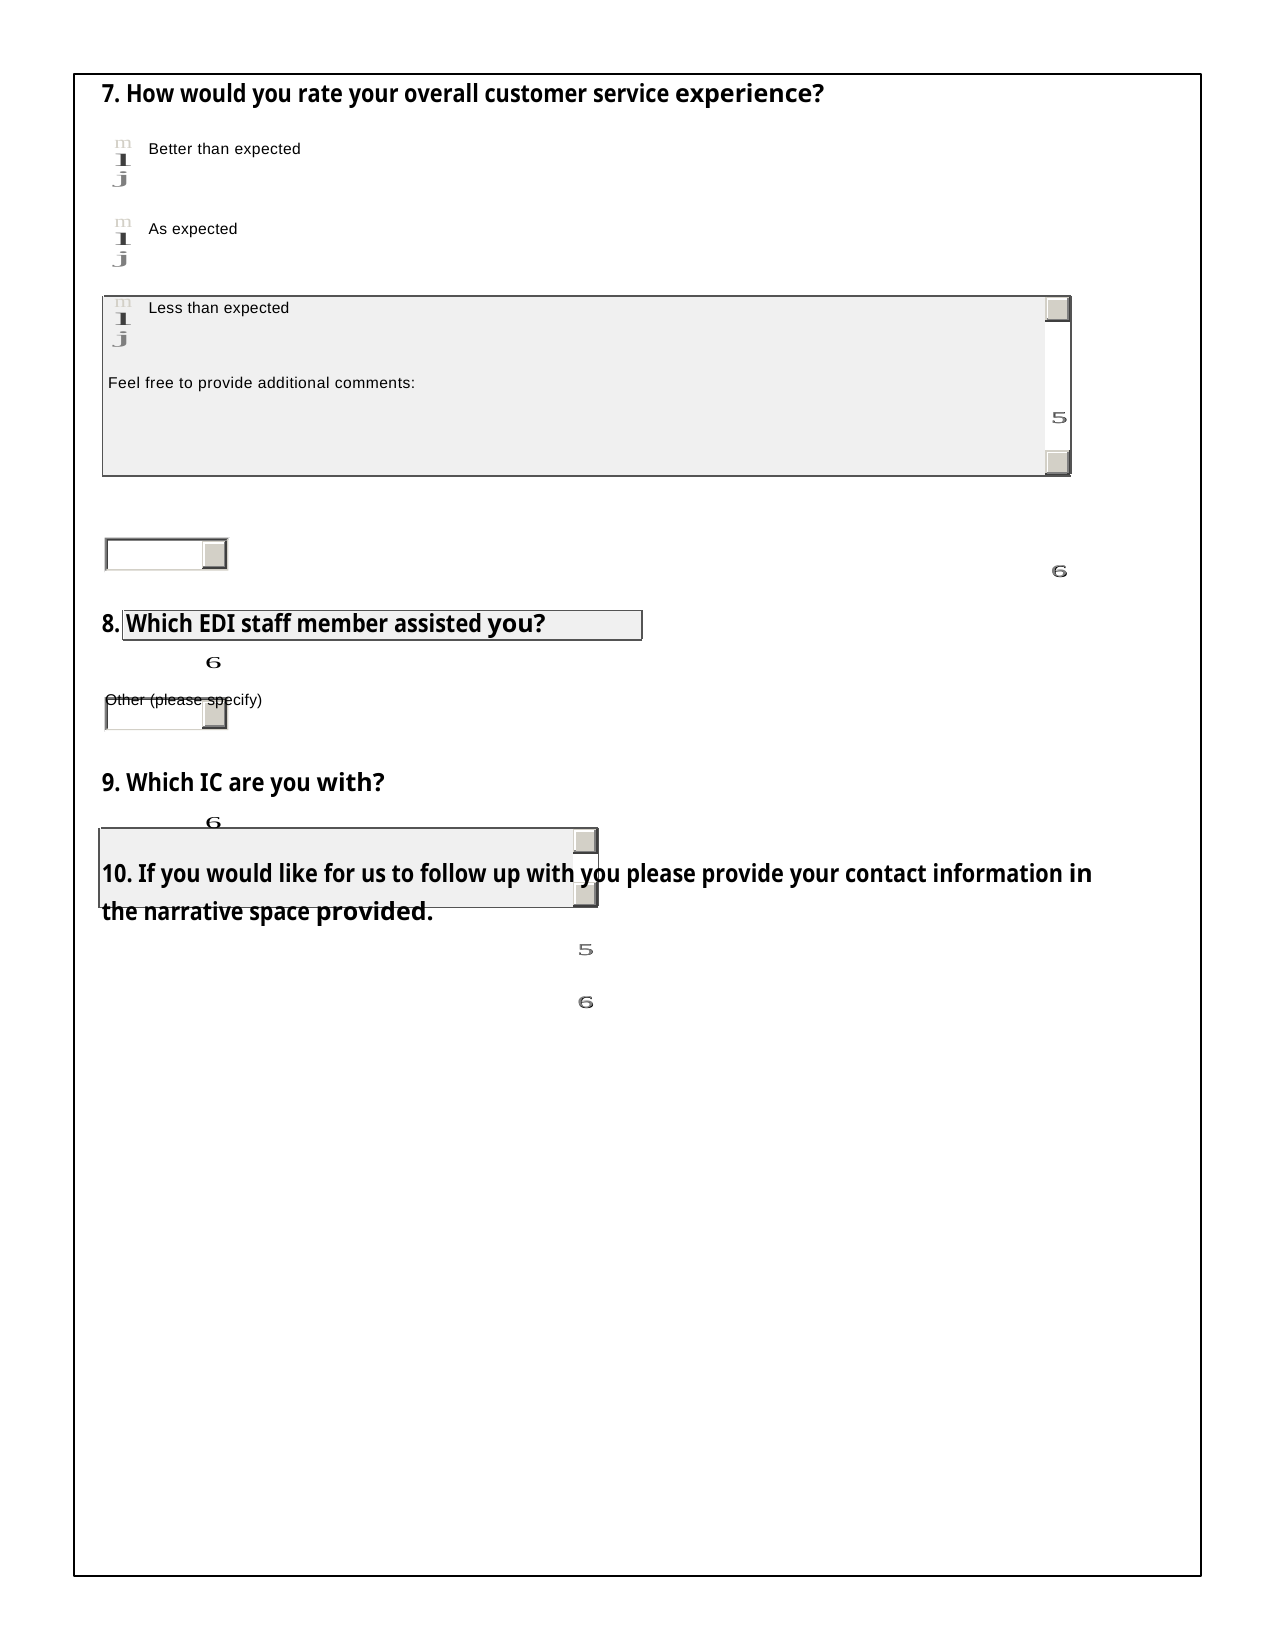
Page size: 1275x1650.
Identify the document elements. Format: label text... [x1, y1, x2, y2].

text the narrative space provided. [102, 893, 1185, 926]
text mlj [114, 131, 139, 185]
text 6 [205, 812, 1185, 828]
text 5 [572, 939, 598, 954]
text Better than expected [148, 139, 1185, 157]
text 10. If you would like for us to follow up with you please provide your contact information in [102, 857, 1185, 890]
text As expected [148, 219, 1185, 237]
text 6 [89, 561, 1067, 576]
text 6 [205, 653, 1185, 668]
text mlj [114, 291, 139, 344]
text 7. How would you rate your overall customer service experience? [102, 75, 1185, 108]
text mlj [114, 211, 139, 265]
text 5 [89, 407, 1067, 423]
text Feel free to provide additional comments: [108, 374, 1185, 392]
text Less than expected [148, 299, 1185, 316]
text 6 [572, 992, 598, 1011]
text Other (please specify) [105, 690, 1185, 707]
text 9. Which IC are you with? [102, 766, 1185, 800]
text 8. Which EDI staff member assisted you? [102, 607, 1185, 640]
